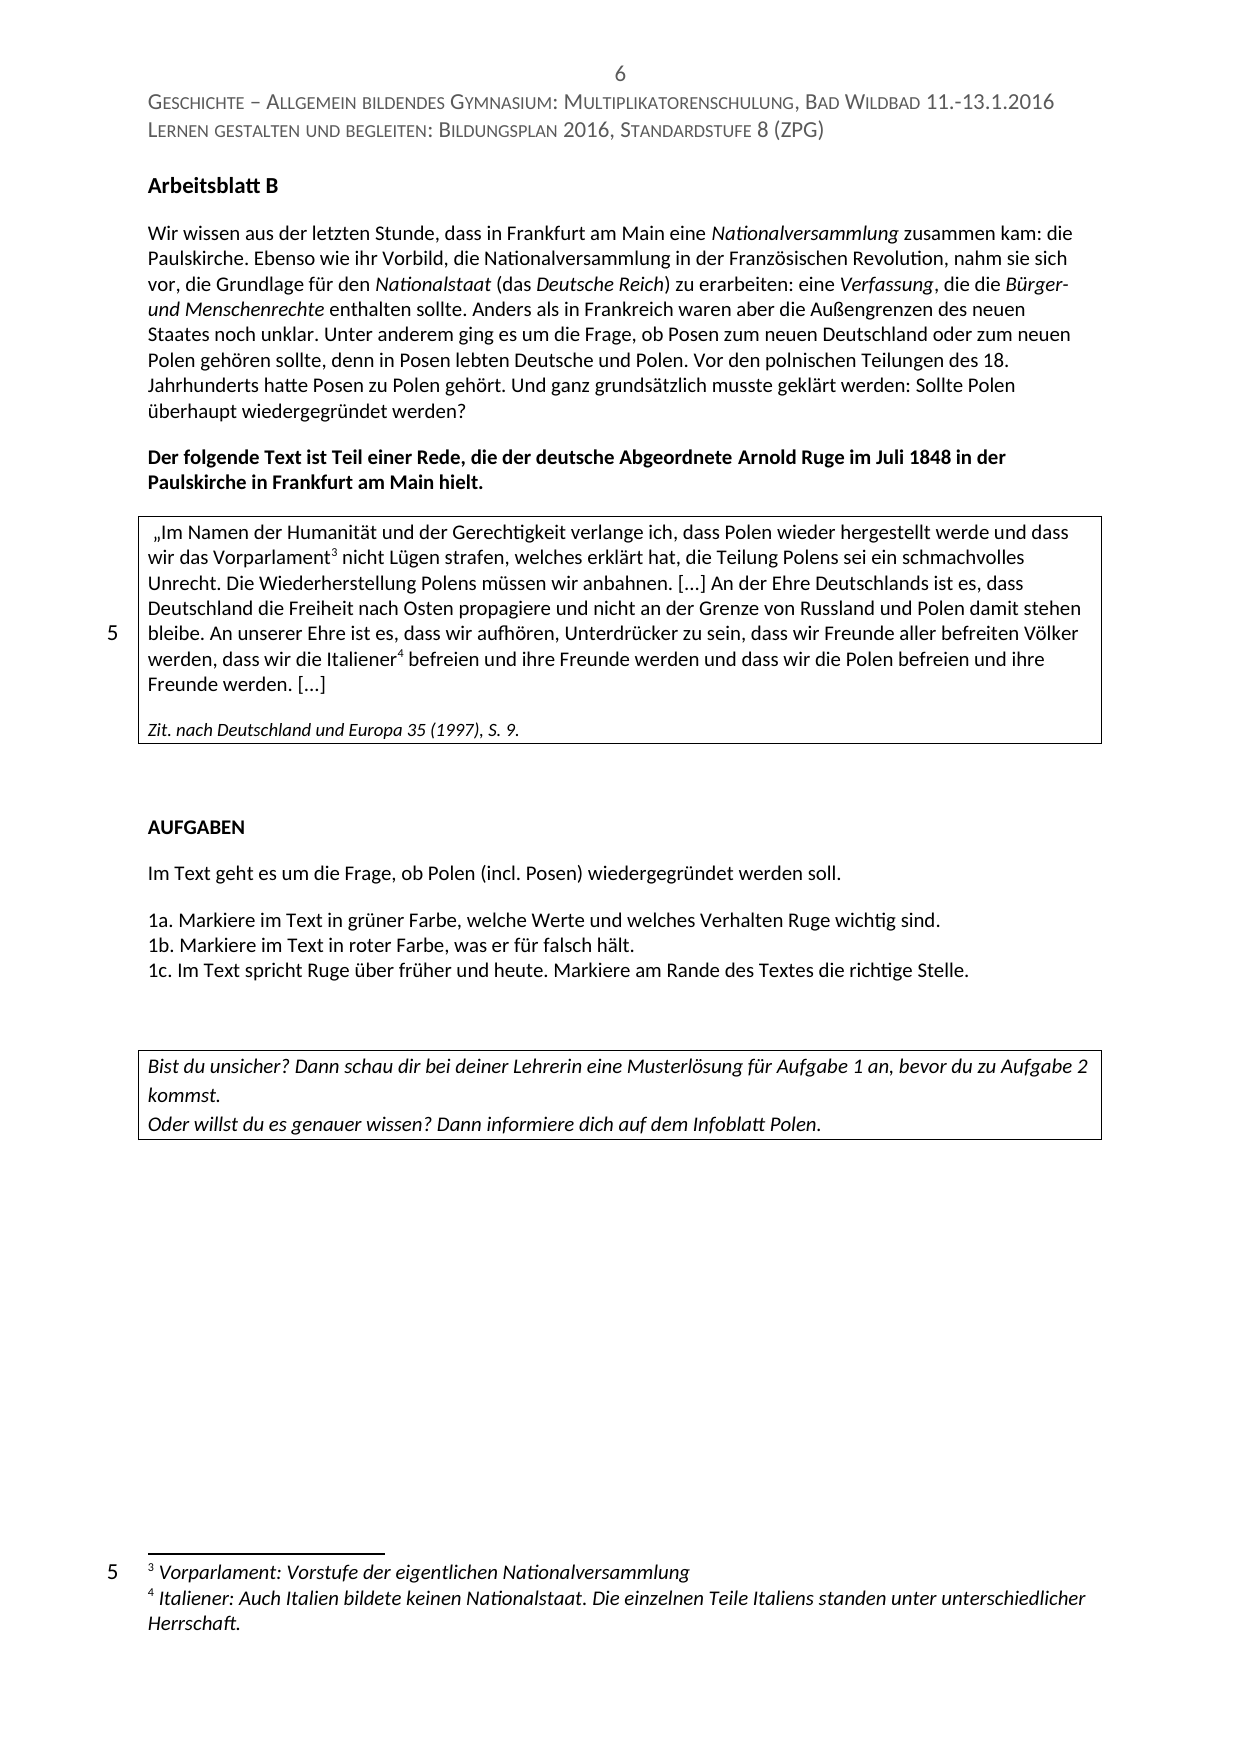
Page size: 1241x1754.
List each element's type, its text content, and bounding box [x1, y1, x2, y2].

text AUFGABEN [148, 814, 1092, 840]
text Arbeitsblatt B [148, 171, 1092, 199]
text Bist du unsicher? Dann schau dir bei deiner Lehrerin eine Musterlösung für Aufgabe 1 an, bevor du zu Aufgabe 2 kommst. Oder willst du es genauer wissen? Dann informiere dich auf dem Infoblatt Polen. [139, 1051, 1101, 1139]
text Im Text geht es um die Frage, ob Polen (incl. Posen) wiedergegründet werden soll. [148, 861, 1092, 886]
text „Im Namen der Humanität und der Gerechtigkeit verlange ich, dass Polen wieder hergestellt werde und dass wir das Vorparlament nicht Lügen strafen, welches erklärt hat, die Teilung Polens sei ein schmachvolles Unrecht. Die Wiederherstellung Polens müssen wir anbahnen. [...] An der Ehre Deutschlands ist es, dass Deutschland die Freiheit nach Osten propagiere und nicht an der Grenze von Russland und Polen damit stehen bleibe. An unserer Ehre ist es, dass wir aufhören, Unterdrücker zu sein, dass wir Freunde aller befreiten Völker werden, dass wir die Italiener befreien und ihre Freunde werden und dass wir die Polen befreien und ihre Freunde werden. [...] [139, 517, 1101, 697]
text Zit. nach Deutschland und Europa 35 (1997), S. 9. [139, 714, 1101, 743]
text Der folgende Text ist Teil einer Rede, die der deutsche Abgeordnete Arnold Ruge im Juli 1848 in der Paulskirche in Frankfurt am Main hielt. [148, 444, 1092, 495]
text 1a. Markiere im Text in grüner Farbe, welche Werte und welches Verhalten Ruge wichtig sind. 1b. Markiere im Text in roter Farbe, was er für falsch hält. 1c. Im Text spricht Ruge über früher und heute. Markiere am Rande des Textes die richtige Stelle. [148, 907, 1092, 983]
text Wir wissen aus der letzten Stunde, dass in Frankfurt am Main eine Nationalversammlung zusammen kam: die Paulskirche. Ebenso wie ihr Vorbild, die Nationalversammlung in der Französischen Revolution, nahm sie sich vor, die Grundlage für den Nationalstaat (das Deutsche Reich) zu erarbeiten: eine Verfassung, die die Bürger- und Menschenrechte enthalten sollte. Anders als in Frankreich waren aber die Außengrenzen des neuen Staates noch unklar. Unter anderem ging es um die Frage, ob Posen zum neuen Deutschland oder zum neuen Polen gehören sollte, denn in Posen lebten Deutsche und Polen. Vor den polnischen Teilungen des 18. Jahrhunderts hatte Posen zu Polen gehört. Und ganz grundsätzlich musste geklärt werden: Sollte Polen überhaupt wiedergegründet werden? [148, 220, 1092, 423]
